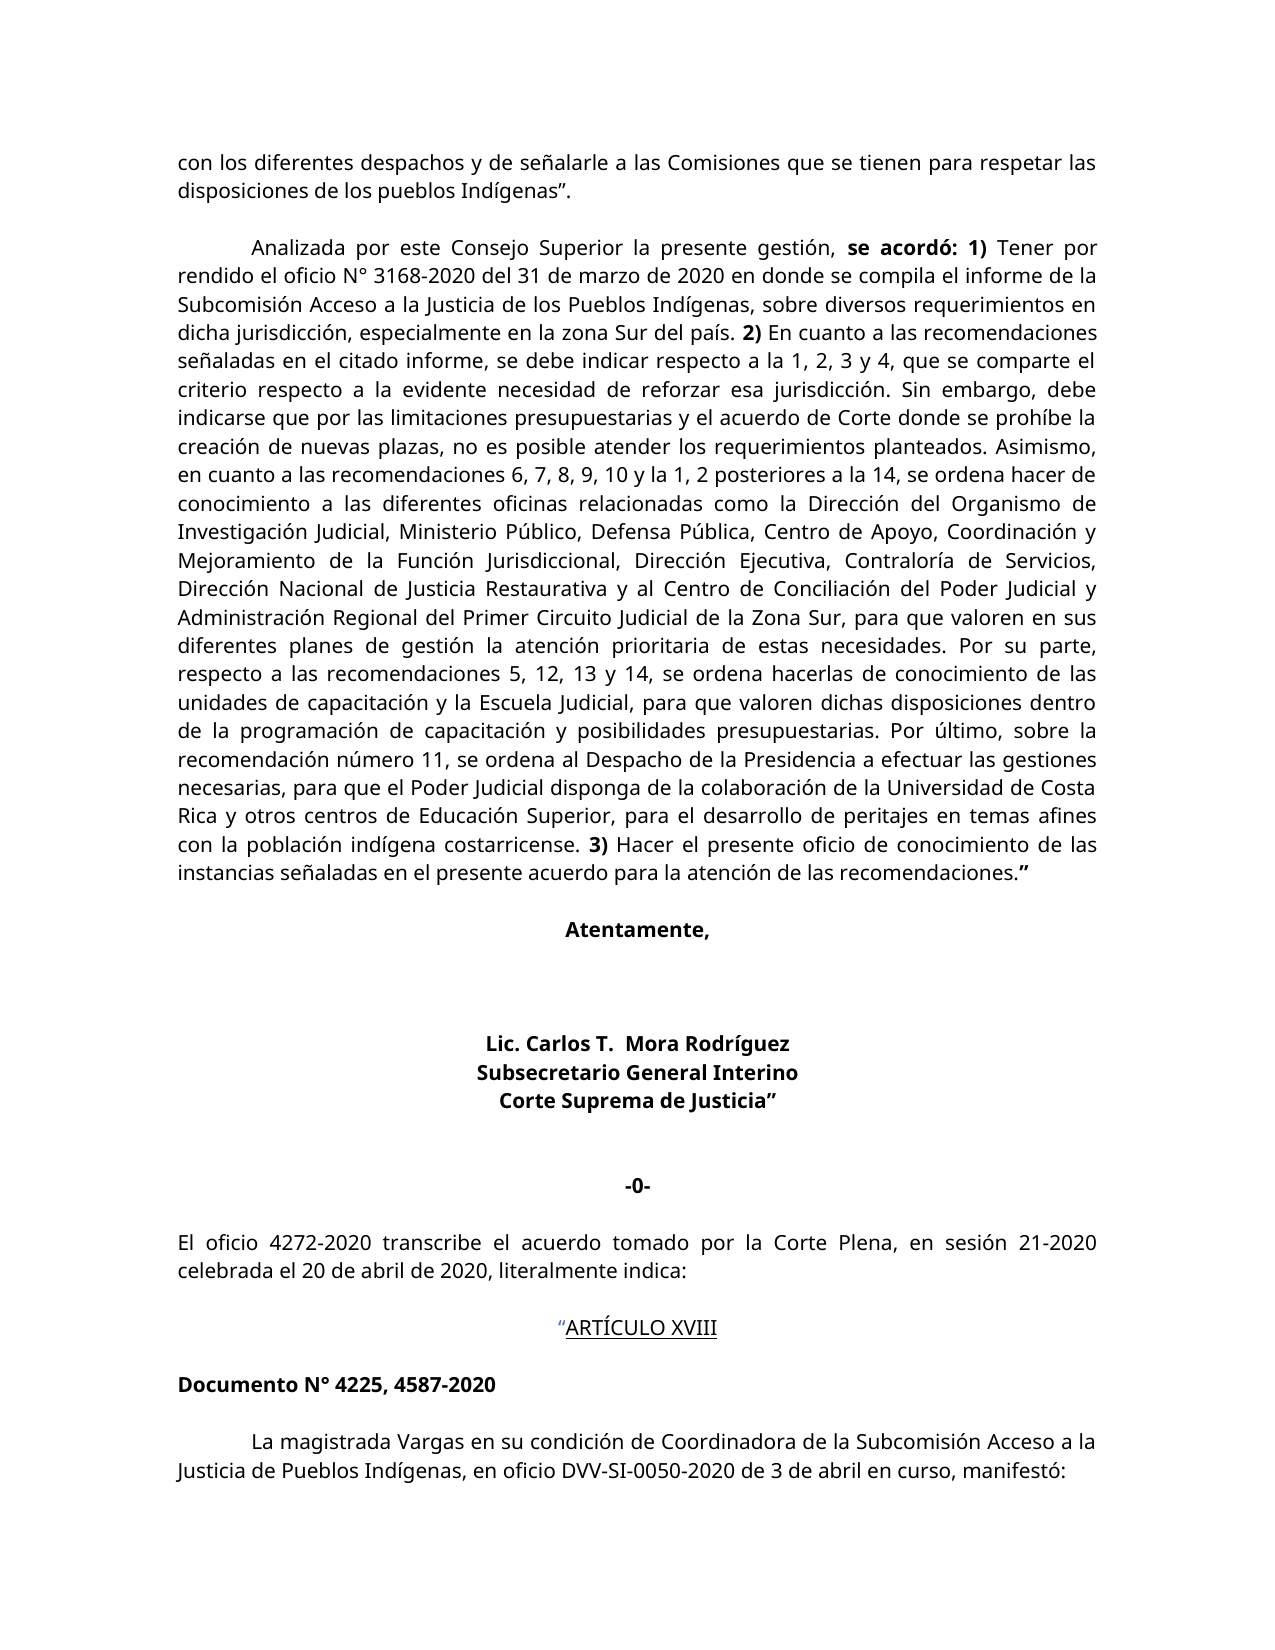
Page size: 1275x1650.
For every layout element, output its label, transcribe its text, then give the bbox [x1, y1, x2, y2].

text Lic. Carlos T. Mora Rodríguez [177, 1029, 1098, 1058]
subtitle “ARTÍCULO XVIII [177, 1313, 1098, 1342]
text -0- [177, 1171, 1098, 1200]
text Subsecretario General Interino [177, 1058, 1098, 1086]
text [177, 148, 1098, 204]
text La magistrada Vargas en su condición de Coordinadora de la Subcomisión Acceso a la Justicia de Pueblos Indígenas, en oficio DVV-SI-0050-2020 de 3 de abril en curso, manifestó: [177, 1427, 1098, 1484]
text Corte Suprema de Justicia” [177, 1086, 1098, 1114]
text Analizada por este Consejo Superior la presente gestión, se acordó: 1) Tener por rendido el oficio N° 3168-2020 del 31 de marzo de 2020 en donde se compila el informe de la Subcomisión Acceso a la Justicia de los Pueblos Indígenas, sobre diversos requerimientos en dicha jurisdicción, especialmente en la zona Sur del país. 2) En cuanto a las recomendaciones señaladas en el citado informe, se debe indicar respecto a la 1, 2, 3 y 4, que se comparte el criterio respecto a la evidente necesidad de reforzar esa jurisdicción. Sin embargo, debe indicarse que por las limitaciones presupuestarias y el acuerdo de Corte donde se prohíbe la creación de nuevas plazas, no es posible atender los requerimientos planteados. Asimismo, en cuanto a las recomendaciones 6, 7, 8, 9, 10 y la 1, 2 posteriores a la 14, se ordena hacer de conocimiento a las diferentes oficinas relacionadas como la Dirección del Organismo de Investigación Judicial, Ministerio Público, Defensa Pública, Centro de Apoyo, Coordinación y Mejoramiento de la Función Jurisdiccional, Dirección Ejecutiva, Contraloría de Servicios, Dirección Nacional de Justicia Restaurativa y al Centro de Conciliación del Poder Judicial y Administración Regional del Primer Circuito Judicial de la Zona Sur, para que valoren en sus diferentes planes de gestión la atención prioritaria de estas necesidades. Por su parte, respecto a las recomendaciones 5, 12, 13 y 14, se ordena hacerlas de conocimiento de las unidades de capacitación y la Escuela Judicial, para que valoren dichas disposiciones dentro de la programación de capacitación y posibilidades presupuestarias. Por último, sobre la recomendación número 11, se ordena al Despacho de la Presidencia a efectuar las gestiones necesarias, para que el Poder Judicial disponga de la colaboración de la Universidad de Costa Rica y otros centros de Educación Superior, para el desarrollo de peritajes en temas afines con la población indígena costarricense. 3) Hacer el presente oficio de conocimiento de las instancias señaladas en el presente acuerdo para la atención de las recomendaciones.” [177, 233, 1098, 887]
text Atentamente, [177, 915, 1098, 944]
text El oficio 4272-2020 transcribe el acuerdo tomado por la Corte Plena, en sesión 21-2020 celebrada el 20 de abril de 2020, literalmente indica: [177, 1228, 1098, 1285]
text Documento N° 4225, 4587-2020 [177, 1370, 1098, 1399]
